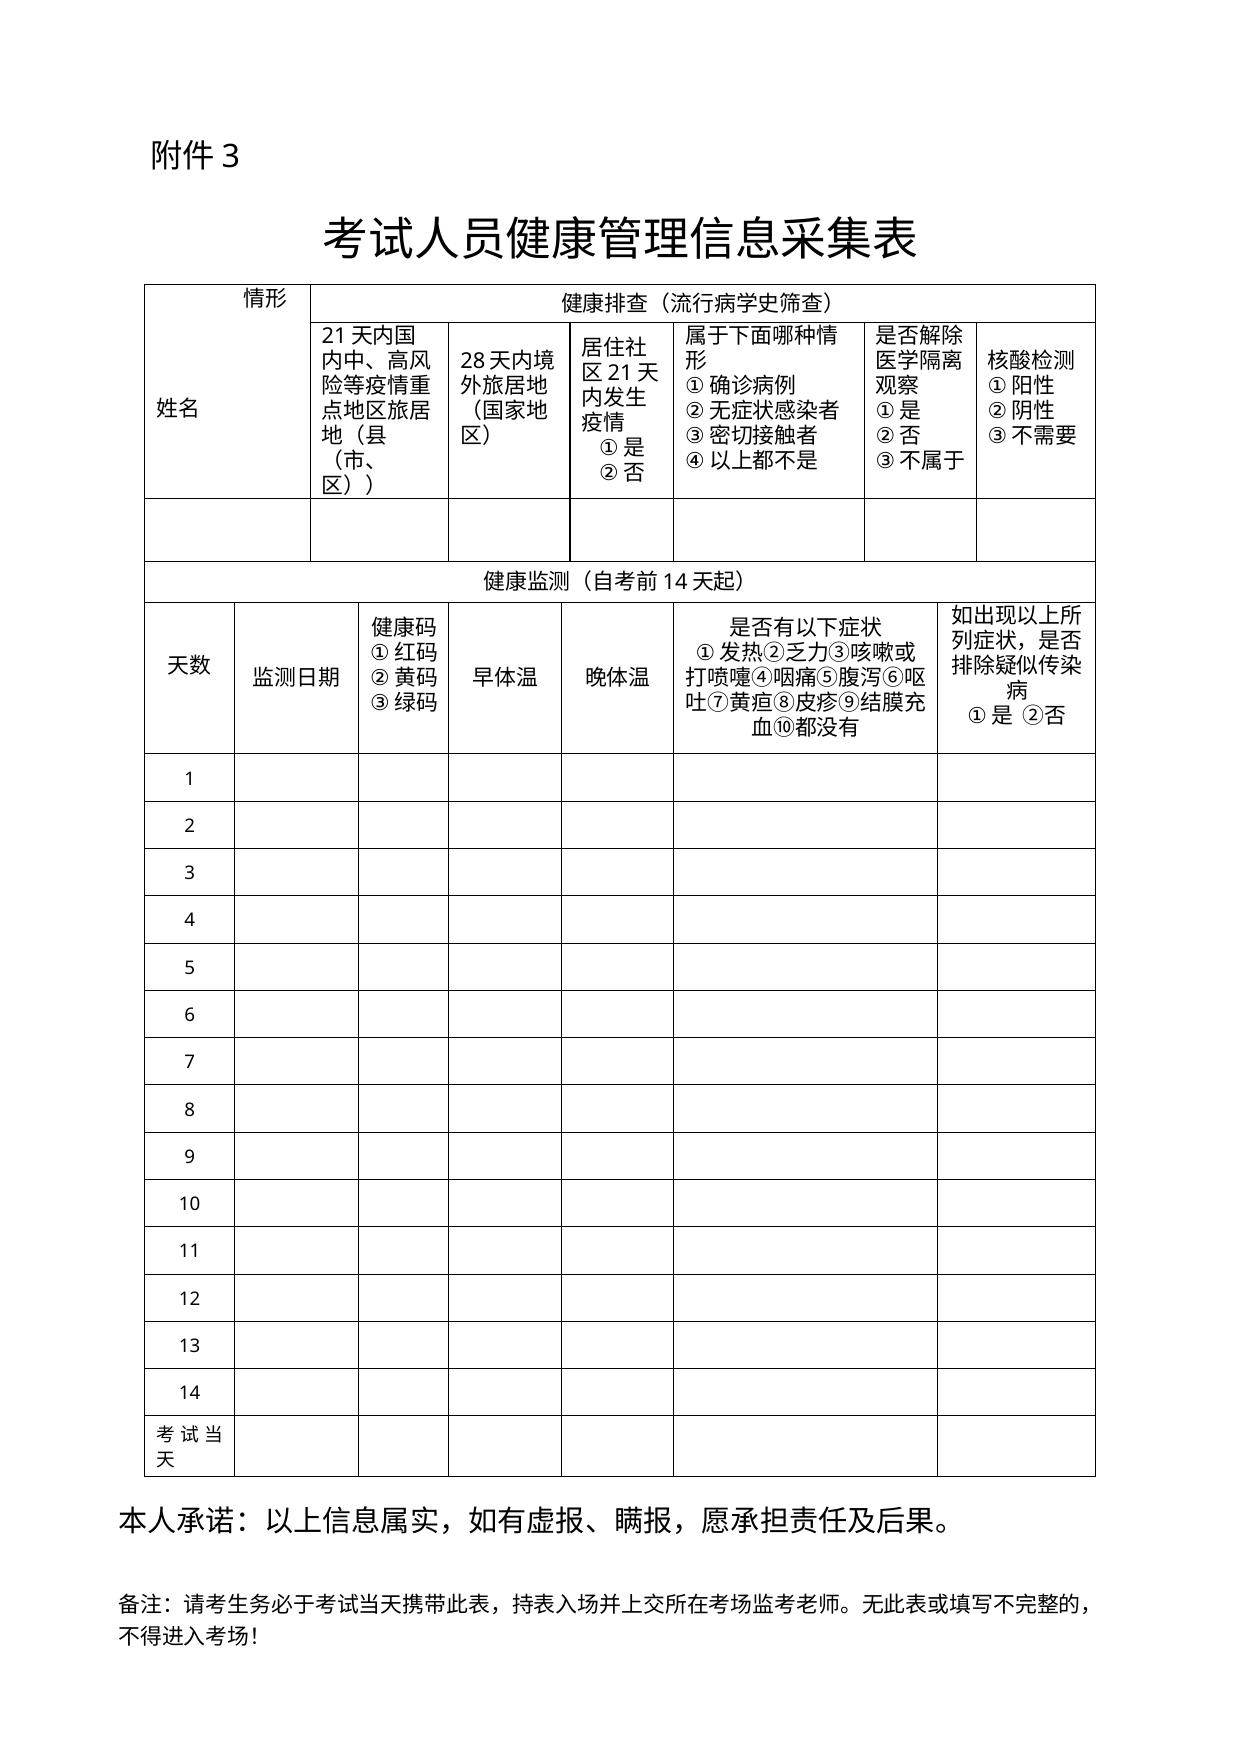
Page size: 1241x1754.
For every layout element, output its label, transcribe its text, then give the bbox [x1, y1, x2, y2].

table_cell 如出现以上所列症状，是否排除疑似传染病 ①是 ②否 [938, 603, 1095, 753]
table_cell [674, 1322, 937, 1368]
table_cell [449, 1322, 561, 1368]
table_cell [674, 1416, 937, 1476]
table_cell [359, 1416, 448, 1476]
table_cell [449, 849, 561, 895]
table_cell [674, 1085, 937, 1132]
text 考试人员健康管理信息采集表 [118, 186, 1122, 284]
table_cell [235, 1369, 358, 1415]
table_cell 1 [145, 754, 234, 801]
table_cell [449, 754, 561, 801]
table_cell [865, 499, 976, 561]
table_cell [562, 1369, 673, 1415]
table_header 情形 姓名 [145, 285, 310, 498]
table_cell [359, 754, 448, 801]
table_cell [235, 1038, 358, 1084]
table_cell [674, 896, 937, 942]
table_cell 6 [145, 991, 234, 1037]
table_cell [449, 1416, 561, 1476]
table_cell [359, 1275, 448, 1321]
table_cell [562, 754, 673, 801]
table_cell 12 [145, 1275, 234, 1321]
table_cell [235, 944, 358, 990]
table_cell [562, 944, 673, 990]
table_cell [449, 896, 561, 942]
table_cell [311, 499, 448, 561]
table_cell [562, 896, 673, 942]
table_cell [938, 1085, 1095, 1132]
table_cell [359, 896, 448, 942]
table_cell [938, 1227, 1095, 1273]
table_cell [359, 1133, 448, 1179]
table_cell [145, 499, 310, 561]
table_cell [674, 1180, 937, 1226]
table_cell [562, 1416, 673, 1476]
table_cell [977, 499, 1095, 561]
table_cell [235, 1275, 358, 1321]
table_cell 21天内国内中、高风险等疫情重点地区旅居地（县（市、 区）） [311, 323, 448, 498]
table_cell 11 [145, 1227, 234, 1273]
table_cell [235, 1085, 358, 1132]
table_cell [449, 1227, 561, 1273]
table_cell 28天内境外旅居地（国家地区） [449, 323, 569, 498]
table_header 健康排查（流行病学史筛查） [311, 285, 1095, 322]
table_cell [938, 1038, 1095, 1084]
table_cell [449, 1038, 561, 1084]
table_cell [562, 1275, 673, 1321]
table_cell 7 [145, 1038, 234, 1084]
table_cell [235, 896, 358, 942]
table_cell 5 [145, 944, 234, 990]
table_cell 9 [145, 1133, 234, 1179]
table_cell 居住社区21天内发生疫情 ①是 ②否 [571, 323, 673, 498]
table_cell [359, 802, 448, 848]
table_cell [938, 1133, 1095, 1179]
table_cell [562, 1085, 673, 1132]
table_cell [235, 1227, 358, 1273]
table_cell [938, 1369, 1095, 1415]
table_cell [359, 944, 448, 990]
table_cell 14 [145, 1369, 234, 1415]
table_cell [562, 1322, 673, 1368]
table_cell [938, 754, 1095, 801]
table_cell [235, 991, 358, 1037]
table_cell [449, 1085, 561, 1132]
table_cell [359, 1038, 448, 1084]
table_cell 监测日期 [235, 603, 358, 753]
table_cell 是否解除医学隔离观察 ①是 ②否 ③不属于 [865, 323, 976, 498]
table_cell [674, 802, 937, 848]
table_cell [674, 991, 937, 1037]
table_cell [449, 1133, 561, 1179]
table_cell [938, 1275, 1095, 1321]
table_cell [938, 1180, 1095, 1226]
table_cell [938, 1322, 1095, 1368]
table_cell [449, 1275, 561, 1321]
table_cell [674, 944, 937, 990]
table_cell [674, 849, 937, 895]
table_cell [449, 802, 561, 848]
table_cell 天数 [145, 603, 234, 753]
table_cell [449, 499, 569, 561]
table_cell [449, 991, 561, 1037]
table_cell 3 [145, 849, 234, 895]
table_cell [938, 944, 1095, 990]
text 附件3 [118, 121, 1122, 186]
table_cell 是否有以下症状 ①发热②乏力③咳嗽或打喷嚏④咽痛⑤腹泻⑥呕吐⑦黄疸⑧皮疹⑨结膜充血⑩都没有 [674, 603, 937, 753]
table_cell [235, 1133, 358, 1179]
table_cell 考试当天 [145, 1416, 234, 1476]
table_cell 10 [145, 1180, 234, 1226]
table_cell [674, 499, 864, 561]
table_cell [938, 991, 1095, 1037]
table_cell [359, 1085, 448, 1132]
table_cell [449, 1369, 561, 1415]
table_cell [674, 1133, 937, 1179]
table_cell [235, 802, 358, 848]
table_cell [562, 1227, 673, 1273]
table_cell [674, 1369, 937, 1415]
table_cell [674, 1275, 937, 1321]
table_cell 13 [145, 1322, 234, 1368]
table_cell [235, 1180, 358, 1226]
table_cell [562, 1038, 673, 1084]
table_cell [359, 1369, 448, 1415]
table_cell [449, 1180, 561, 1226]
table_cell [235, 1416, 358, 1476]
table_cell [674, 1227, 937, 1273]
table_cell [562, 849, 673, 895]
table_cell [674, 754, 937, 801]
table_cell [235, 849, 358, 895]
table_cell [562, 1133, 673, 1179]
table_cell [359, 1180, 448, 1226]
table_cell [359, 991, 448, 1037]
table_cell 核酸检测 ①阳性 ②阴性 ③不需要 [977, 323, 1095, 498]
table_cell 健康码 ①红码 ②黄码 ③绿码 [359, 603, 448, 753]
table_cell 晚体温 [562, 603, 673, 753]
table_cell [449, 944, 561, 990]
table_cell [938, 802, 1095, 848]
table_cell 4 [145, 896, 234, 942]
table_cell 2 [145, 802, 234, 848]
table_cell 早体温 [449, 603, 561, 753]
table_cell [235, 754, 358, 801]
table_cell [938, 896, 1095, 942]
table_cell [359, 849, 448, 895]
table_cell [562, 802, 673, 848]
table_cell 健康监测（自考前14天起） [145, 562, 1095, 602]
text 本人承诺：以上信息属实，如有虚报、瞒报，愿承担责任及后果。 [118, 284, 1122, 1551]
table_cell [235, 1322, 358, 1368]
table_cell [571, 499, 673, 561]
table_cell 8 [145, 1085, 234, 1132]
table_cell [938, 1416, 1095, 1476]
table_cell [562, 1180, 673, 1226]
table_cell [359, 1227, 448, 1273]
table_cell [359, 1322, 448, 1368]
table_cell 属于下面哪种情形 ①确诊病例 ②无症状感染者 ③密切接触者 ④以上都不是 [674, 323, 864, 498]
table_cell [562, 991, 673, 1037]
table_cell [674, 1038, 937, 1084]
table_cell [938, 849, 1095, 895]
